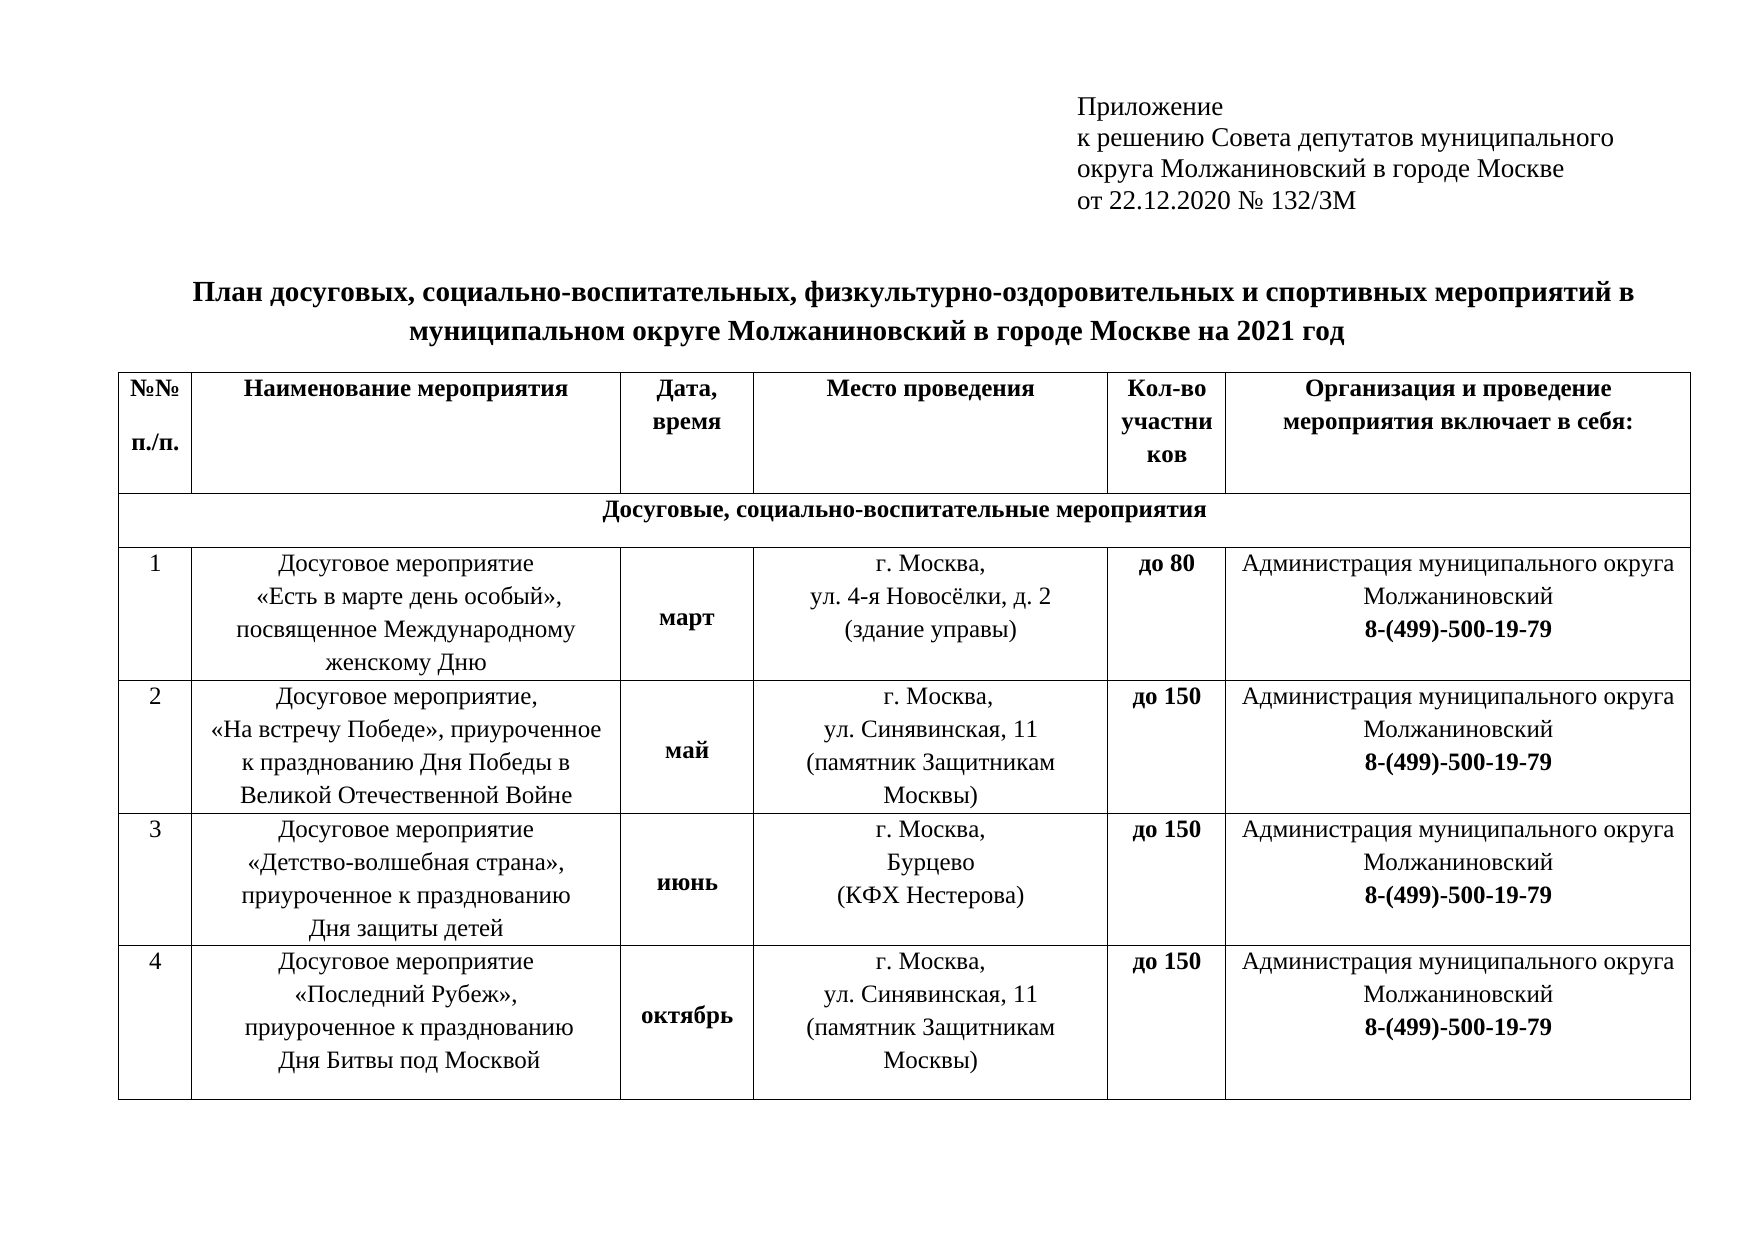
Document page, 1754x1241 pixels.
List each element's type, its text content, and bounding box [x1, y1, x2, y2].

table_cell Администрация муниципального округа Молжаниновский 8-(499)-500-19-79 [1226, 681, 1690, 813]
table_cell Досуговые, социально-воспитательные мероприятия [119, 494, 1690, 547]
table_cell 4 [119, 946, 191, 1099]
table_header Наименование мероприятия [192, 373, 620, 493]
table_cell г. Москва, ул. Синявинская, 11 (памятник Защитникам Москвы) [754, 946, 1107, 1099]
text от 22.12.2020 № 132/3М [1077, 184, 1636, 215]
table_cell 2 [119, 681, 191, 813]
table_cell Досуговое мероприятие, «На встречу Победе», приуроченное к празднованию Дня Победы в Великой Отечественной Войне [192, 681, 620, 813]
table_cell до 150 [1108, 946, 1225, 1099]
table_header Кол-во участников [1108, 373, 1225, 493]
table_cell Досуговое мероприятие «Есть в марте день особый», посвященное Международному женскому Дню [192, 548, 620, 680]
text Приложение [1077, 90, 1636, 121]
table_cell октябрь [621, 946, 753, 1099]
table_cell г. Москва, Бурцево (КФХ Нестерова) [754, 814, 1107, 945]
table_cell до 150 [1108, 681, 1225, 813]
table_cell Администрация муниципального округа Молжаниновский 8-(499)-500-19-79 [1226, 814, 1690, 945]
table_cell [1226, 946, 1690, 1099]
table_cell до 150 [1108, 814, 1225, 945]
text План досуговых, социально-воспитательных, физкультурно-оздоровительных и спортивных мероприятий в муниципальном округе Молжаниновский в городе Москве на 2021 год [118, 274, 1636, 346]
table_cell 1 [119, 548, 191, 680]
table_header №№ п./п. [119, 373, 191, 493]
text к решению Совета депутатов муниципального [1077, 121, 1636, 153]
table_cell май [621, 681, 753, 813]
table_cell г. Москва, ул. 4-я Новосёлки, д. 2 (здание управы) [754, 548, 1107, 680]
table_cell март [621, 548, 753, 680]
text округа Молжаниновский в городе Москве [1077, 153, 1636, 184]
table_cell Досуговое мероприятие «Детство-волшебная страна», приуроченное к празднованию Дня защиты детей [192, 814, 620, 945]
table_cell 3 [119, 814, 191, 945]
table_cell июнь [621, 814, 753, 945]
table_cell Досуговое мероприятие «Последний Рубеж», приуроченное к празднованию Дня Битвы под Москвой [192, 946, 620, 1099]
table_header Место проведения [754, 373, 1107, 493]
table_header Организация и проведение мероприятия включает в себя: [1226, 373, 1690, 493]
table_cell Администрация муниципального округа Молжаниновский 8-(499)-500-19-79 [1226, 548, 1690, 680]
table_cell до 80 [1108, 548, 1225, 680]
table_cell г. Москва, ул. Синявинская, 11 (памятник Защитникам Москвы) [754, 681, 1107, 813]
table_header Дата, время [621, 373, 753, 493]
